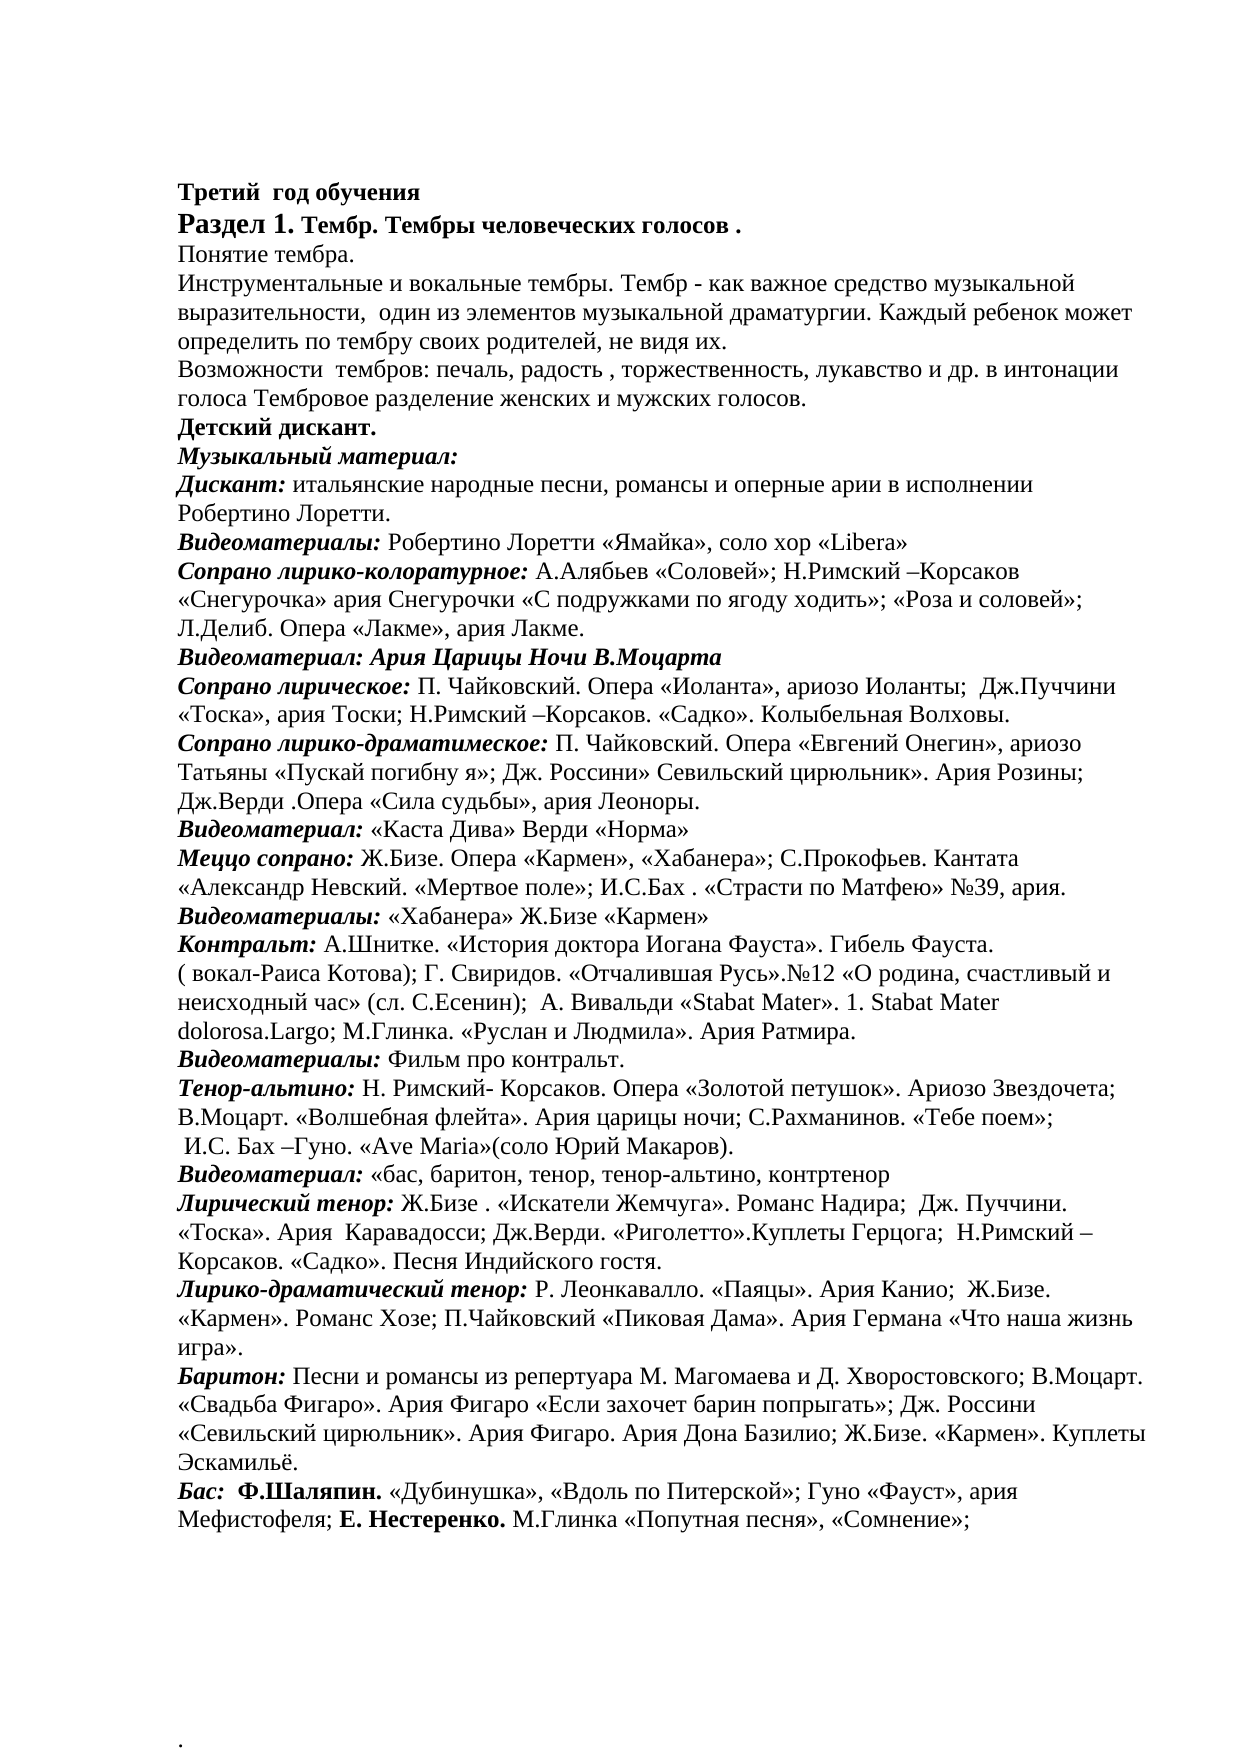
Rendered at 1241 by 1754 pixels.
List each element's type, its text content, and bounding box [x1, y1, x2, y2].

text Музыкальный материал: [177, 441, 1152, 469]
text Раздел 1. Тембр. Тембры человеческих голосов . [177, 206, 1152, 239]
text Дискант: итальянские народные песни, романсы и оперные арии в исполнении Робертино Лоретти. [177, 469, 1152, 527]
text ( вокал-Раиса Котова); Г. Свиридов. «Отчалившая Русь».№12 «О родина, счастливый и неисходный час» (сл. С.Есенин); А. Вивальди «Stabat Mater». 1. Stabat Mater dolorosa.Largo; М.Глинка. «Руслан и Людмила». Ария Ратмира. [177, 958, 1152, 1044]
text Бас: Ф.Шаляпин. «Дубинушка», «Вдоль по Питерской»; Гуно «Фауст», ария Мефистофеля; Е. Нестеренко. М.Глинка «Попутная песня», «Сомнение»; [177, 1476, 1152, 1533]
text Контральт: А.Шнитке. «История доктора Иогана Фауста». Гибель Фауста. [177, 929, 1152, 958]
text Сопрано лирико-колоратурное: А.Алябьев «Соловей»; Н.Римский –Корсаков «Снегурочка» ария Снегурочки «С подружками по ягоду ходить»; «Роза и соловей»; Л.Делиб. Опера «Лакме», ария Лакме. [177, 556, 1152, 642]
text Видеоматериалы: Фильм про контральт. [177, 1044, 1152, 1073]
text Сопрано лирико-драматимеское: П. Чайковский. Опера «Евгений Онегин», ариозо Татьяны «Пускай погибну я»; Дж. Россини» Севильский цирюльник». Ария Розины; Дж.Верди .Опера «Сила судьбы», ария Леоноры. [177, 728, 1152, 814]
text И.С. Бах –Гуно. «Ave Maria»(соло Юрий Макаров). [177, 1131, 1152, 1159]
text Понятие тембра. [177, 239, 1152, 268]
text Детский дискант. [177, 412, 1152, 441]
text Меццо сопрано: Ж.Бизе. Опера «Кармен», «Хабанера»; С.Прокофьев. Кантата «Александр Невский. «Мертвое поле»; И.С.Бах . «Страсти по Матфею» №39, ария. [177, 843, 1152, 901]
text Инструментальные и вокальные тембры. Тембр - как важное средство музыкальной выразительности, один из элементов музыкальной драматургии. Каждый ребенок может определить по тембру своих родителей, не видя их. [177, 268, 1152, 354]
text Видеоматериал: «бас, баритон, тенор, тенор-альтино, контртенор [177, 1159, 1152, 1188]
text Баритон: Песни и романсы из репертуара М. Магомаева и Д. Хворостовского; В.Моцарт. «Свадьба Фигаро». Ария Фигаро «Если захочет барин попрыгать»; Дж. Россини «Севильский цирюльник». Ария Фигаро. Ария Дона Базилио; Ж.Бизе. «Кармен». Куплеты Эскамильё. [177, 1361, 1152, 1476]
text Тенор-альтино: Н. Римский- Корсаков. Опера «Золотой петушок». Ариозо Звездочета; В.Моцарт. «Волшебная флейта». Ария царицы ночи; С.Рахманинов. «Тебе поем»; [177, 1073, 1152, 1131]
text Видеоматериал: «Каста Дива» Верди «Норма» [177, 814, 1152, 843]
text Лирико-драматический тенор: Р. Леонкавалло. «Паяцы». Ария Канио; Ж.Бизе. «Кармен». Романс Хозе; П.Чайковский «Пиковая Дама». Ария Германа «Что наша жизнь игра». [177, 1274, 1152, 1361]
text Лирический тенор: Ж.Бизе . «Искатели Жемчуга». Романс Надира; Дж. Пуччини. «Тоска». Ария Каравадосси; Дж.Верди. «Риголетто».Куплеты Герцога; Н.Римский –Корсаков. «Садко». Песня Индийского гостя. [177, 1188, 1152, 1274]
text Видеоматериал: Ария Царицы Ночи В.Моцарта [177, 642, 1152, 671]
text Возможности тембров: печаль, радость , торжественность, лукавство и др. в интонации голоса Тембровое разделение женских и мужских голосов. [177, 354, 1152, 412]
text Видеоматериалы: Робертино Лоретти «Ямайка», соло хор «Libera» [177, 527, 1152, 556]
text Видеоматериалы: «Хабанера» Ж.Бизе «Кармен» [177, 901, 1152, 929]
text Сопрано лирическое: П. Чайковский. Опера «Иоланта», ариозо Иоланты; Дж.Пуччини «Тоска», ария Тоски; Н.Римский –Корсаков. «Садко». Колыбельная Волховы. [177, 671, 1152, 728]
text Третий год обучения [177, 177, 1152, 206]
